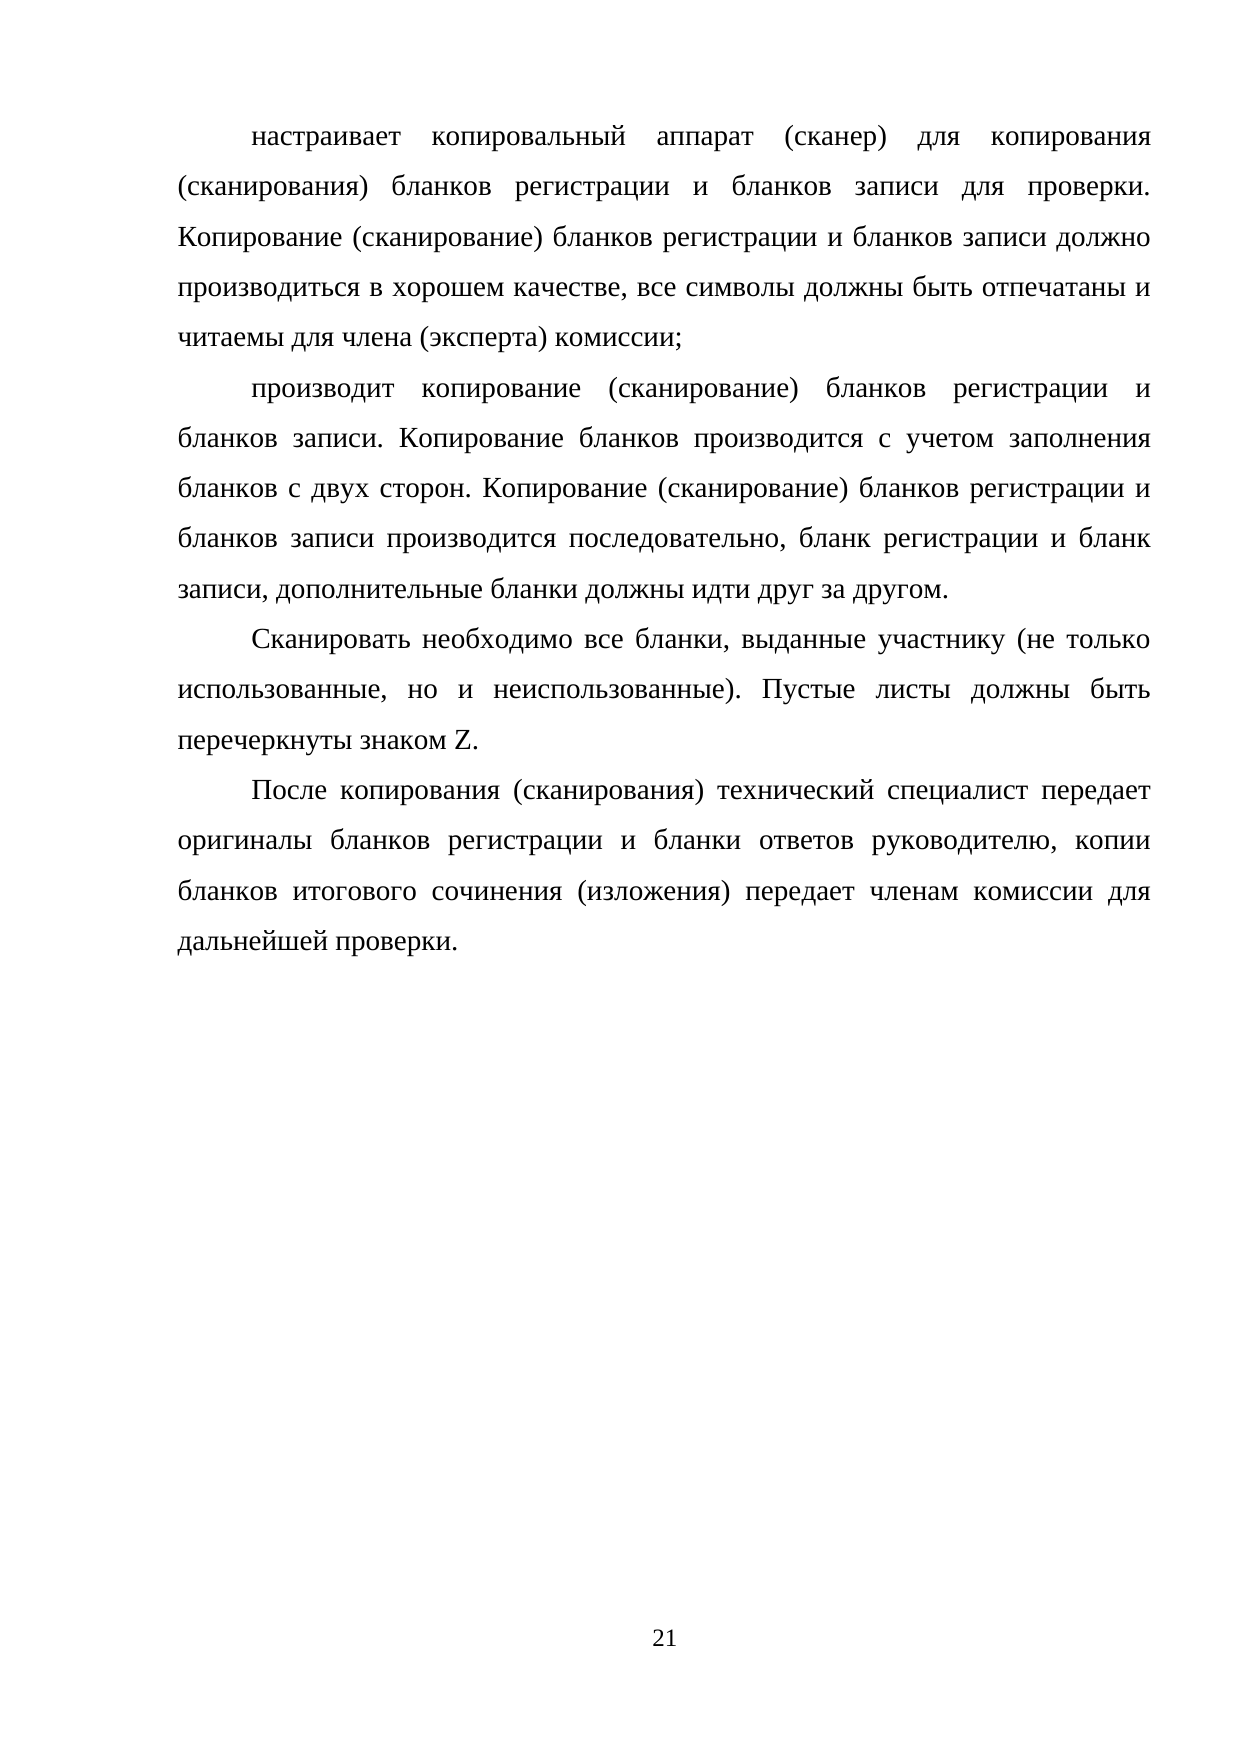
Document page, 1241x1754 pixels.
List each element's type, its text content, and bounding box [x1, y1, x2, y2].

text После копирования (сканирования) технический специалист передает оригиналы бланков регистрации и бланки ответов руководителю, копии бланков итогового сочинения (изложения) передает членам комиссии для дальнейшей проверки. [177, 772, 1152, 957]
text Сканировать необходимо все бланки, выданные участнику (не только использованные, но и неиспользованные). Пустые листы должны быть перечеркнуты знаком Z. [177, 621, 1152, 755]
text производит копирование (сканирование) бланков регистрации и бланков записи. Копирование бланков производится с учетом заполнения бланков с двух сторон. Копирование (сканирование) бланков регистрации и бланков записи производится последовательно, бланк регистрации и бланк записи, дополнительные бланки должны идти друг за другом. [177, 370, 1152, 604]
text настраивает копировальный аппарат (сканер) для копирования (сканирования) бланков регистрации и бланков записи для проверки. Копирование (сканирование) бланков регистрации и бланков записи должно производиться в хорошем качестве, все символы должны быть отпечатаны и читаемы для члена (эксперта) комиссии; [177, 118, 1152, 353]
